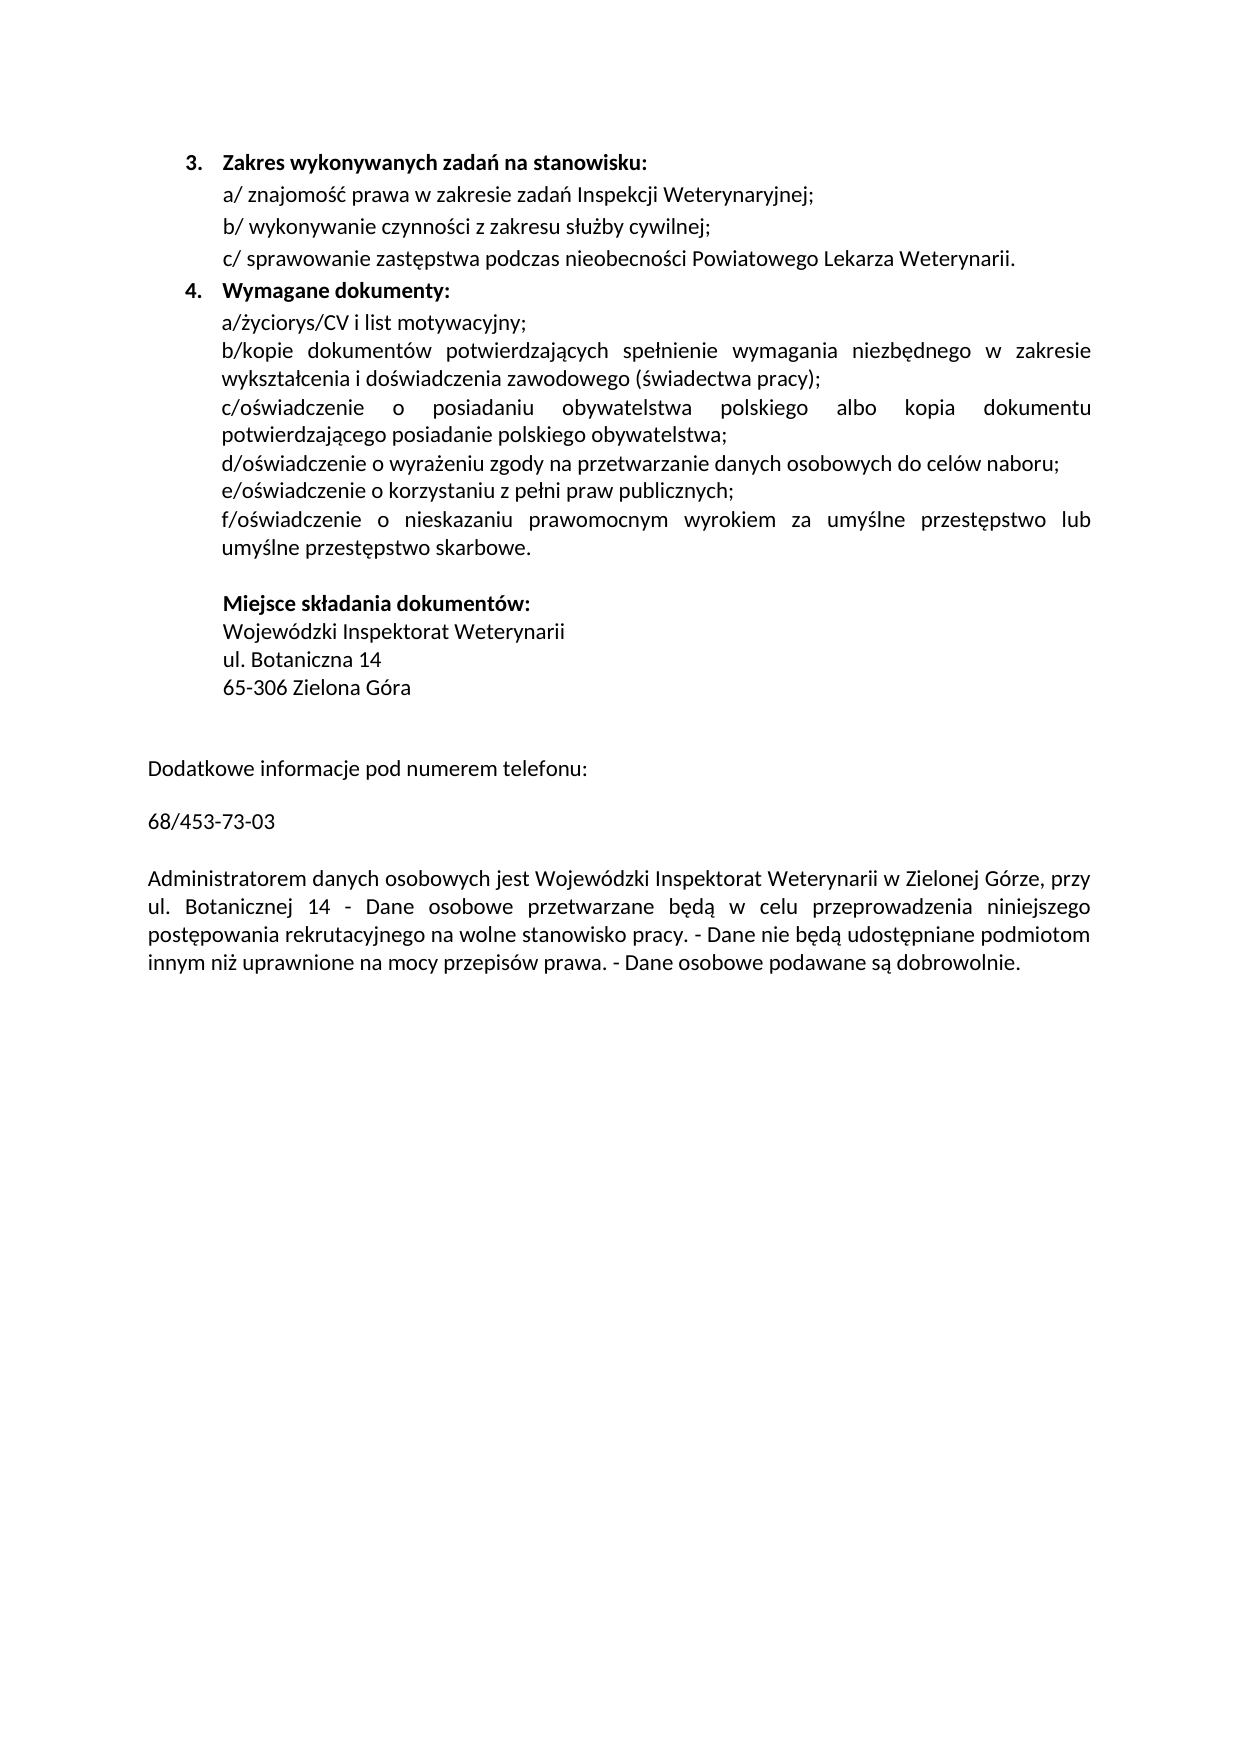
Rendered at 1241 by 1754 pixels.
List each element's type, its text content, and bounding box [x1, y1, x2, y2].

text e/oświadczenie o korzystaniu z pełni praw publicznych; [221, 477, 1093, 505]
text f/oświadczenie o nieskazaniu prawomocnym wyrokiem za umyślne przestępstwo lub umyślne przestępstwo skarbowe. [221, 505, 1093, 561]
text 68/453-73-03 [148, 807, 1093, 835]
text b/kopie dokumentów potwierdzających spełnienie wymagania niezbędnego w zakresie wykształcenia i doświadczenia zawodowego (świadectwa pracy); [221, 337, 1093, 393]
list a/ znajomość prawa w zakresie zadań Inspekcji Weterynaryjnej; [223, 180, 1093, 208]
text Wojewódzki Inspektorat Weterynarii ul. Botaniczna 14 65-306 Zielona Góra [223, 617, 1093, 701]
text a/życiorys/CV i list motywacyjny; [221, 308, 1093, 337]
text Administratorem danych osobowych jest Wojewódzki Inspektorat Weterynarii w Zielonej Górze, przy ul. Botanicznej 14 - Dane osobowe przetwarzane będą w celu przeprowadzenia niniejszego postępowania rekrutacyjnego na wolne stanowisko pracy. - Dane nie będą udostępniane podmiotom innym niż uprawnione na mocy przepisów prawa. - Dane osobowe podawane są dobrowolnie. [148, 864, 1093, 976]
list b/ wykonywanie czynności z zakresu służby cywilnej; [223, 212, 1093, 240]
list c/ sprawowanie zastępstwa podczas nieobecności Powiatowego Lekarza Weterynarii. [223, 244, 1093, 272]
text Miejsce składania dokumentów: [223, 589, 1093, 617]
text d/oświadczenie o wyrażeniu zgody na przetwarzanie danych osobowych do celów naboru; [221, 449, 1093, 477]
list Zakres wykonywanych zadań na stanowisku: [185, 148, 1093, 176]
list Wymagane dokumenty: [185, 276, 1093, 304]
text Dodatkowe informacje pod numerem telefonu: [148, 754, 1093, 782]
text c/oświadczenie o posiadaniu obywatelstwa polskiego albo kopia dokumentu potwierdzającego posiadanie polskiego obywatelstwa; [221, 393, 1093, 449]
